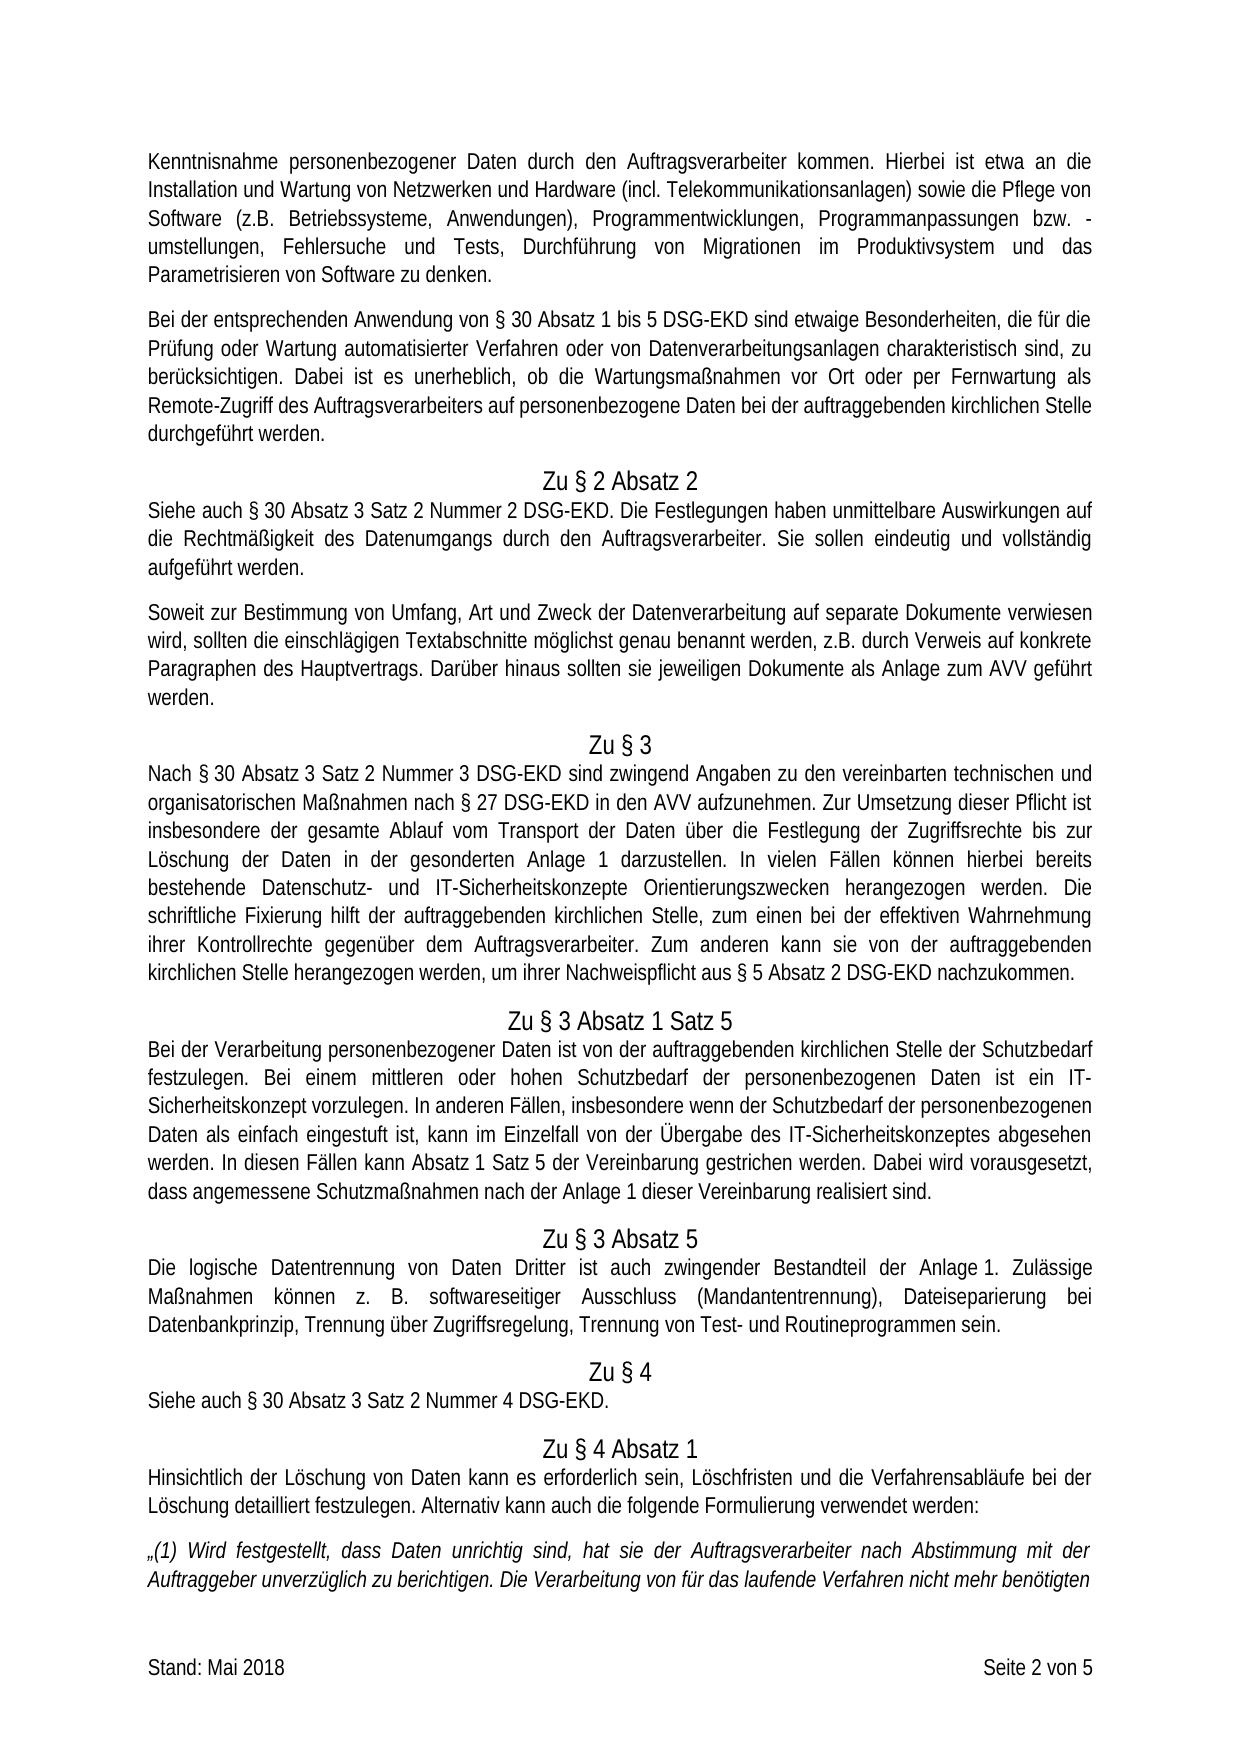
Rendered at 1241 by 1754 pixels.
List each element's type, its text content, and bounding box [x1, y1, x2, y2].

text Hinsichtlich der Löschung von Daten kann es erforderlich sein, Löschfristen und die Verfahrensabläufe bei der Löschung detailliert festzulegen. Alternativ kann auch die folgende Formulierung verwendet werden: [148, 1464, 1093, 1518]
text Siehe auch § 30 Absatz 3 Satz 2 Nummer 4 DSG-EKD. [148, 1387, 1093, 1414]
subtitle Zu § 3 Absatz 5 [148, 1223, 1093, 1254]
text Siehe auch § 30 Absatz 3 Satz 2 Nummer 2 DSG-EKD. Die Festlegungen haben unmittelbare Auswirkungen auf die Rechtmäßigkeit des Datenumgangs durch den Auftragsverarbeiter. Sie sollen eindeutig und vollständig aufgeführt werden. [148, 497, 1093, 580]
subtitle Zu § 3 Absatz 1 Satz 5 [148, 1004, 1093, 1036]
text Bei der Verarbeitung personenbezogener Daten ist von der auftraggebenden kirchlichen Stelle der Schutzbedarf festzulegen. Bei einem mittleren oder hohen Schutzbedarf der personenbezogenen Daten ist ein IT-Sicherheitskonzept vorzulegen. In anderen Fällen, insbesondere wenn der Schutzbedarf der personenbezogenen Daten als einfach eingestuft ist, kann im Einzelfall von der Übergabe des IT-Sicherheitskonzeptes abgesehen werden. In diesen Fällen kann Absatz 1 Satz 5 der Vereinbarung gestrichen werden. Dabei wird vorausgesetzt, dass angemessene Schutzmaßnahmen nach der Anlage 1 dieser Vereinbarung realisiert sind. [148, 1036, 1093, 1204]
subtitle Zu § 4 [148, 1356, 1093, 1387]
text Soweit zur Bestimmung von Umfang, Art und Zweck der Datenverarbeitung auf separate Dokumente verwiesen wird, sollten die einschlägigen Textabschnitte möglichst genau benannt werden, z.B. durch Verweis auf konkrete Paragraphen des Hauptvertrags. Darüber hinaus sollten sie jeweiligen Dokumente als Anlage zum AVV geführt werden. [148, 598, 1093, 710]
subtitle Zu § 3 [148, 729, 1093, 760]
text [148, 148, 1093, 288]
subtitle Zu § 2 Absatz 2 [148, 465, 1093, 497]
text Bei der entsprechenden Anwendung von § 30 Absatz 1 bis 5 DSG-EKD sind etwaige Besonderheiten, die für die Prüfung oder Wartung automatisierter Verfahren oder von Datenverarbeitungsanlagen charakteristisch sind, zu berücksichtigen. Dabei ist es unerheblich, ob die Wartungsmaßnahmen vor Ort oder per Fernwartung als Remote-Zugriff des Auftragsverarbeiters auf personenbezogene Daten bei der auftraggebenden kirchlichen Stelle durchgeführt werden. [148, 306, 1093, 447]
text Nach § 30 Absatz 3 Satz 2 Nummer 3 DSG-EKD sind zwingend Angaben zu den vereinbarten technischen und organisatorischen Maßnahmen nach § 27 DSG-EKD in den AVV aufzunehmen. Zur Umsetzung dieser Pflicht ist insbesondere der gesamte Ablauf vom Transport der Daten über die Festlegung der Zugriffsrechte bis zur Löschung der Daten in der gesonderten Anlage 1 darzustellen. In vielen Fällen können hierbei bereits bestehende Datenschutz- und IT-Sicherheitskonzepte Orientierungszwecken herangezogen werden. Die schriftliche Fixierung hilft der auftraggebenden kirchlichen Stelle, zum einen bei der effektiven Wahrnehmung ihrer Kontrollrechte gegenüber dem Auftragsverarbeiter. Zum anderen kann sie von der auftraggebenden kirchlichen Stelle herangezogen werden, um ihrer Nachweispflicht aus § 5 Absatz 2 DSG-EKD nachzukommen. [148, 760, 1093, 986]
subtitle Zu § 4 Absatz 1 [148, 1432, 1093, 1464]
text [148, 1537, 1093, 1592]
text Die logische Datentrennung von Daten Dritter ist auch zwingender Bestandteil der Anlage 1. Zulässige Maßnahmen können z. B. softwareseitiger Ausschluss (Mandantentrennung), Dateiseparierung bei Datenbankprinzip, Trennung über Zugriffsregelung, Trennung von Test- und Routineprogrammen sein. [148, 1254, 1093, 1337]
